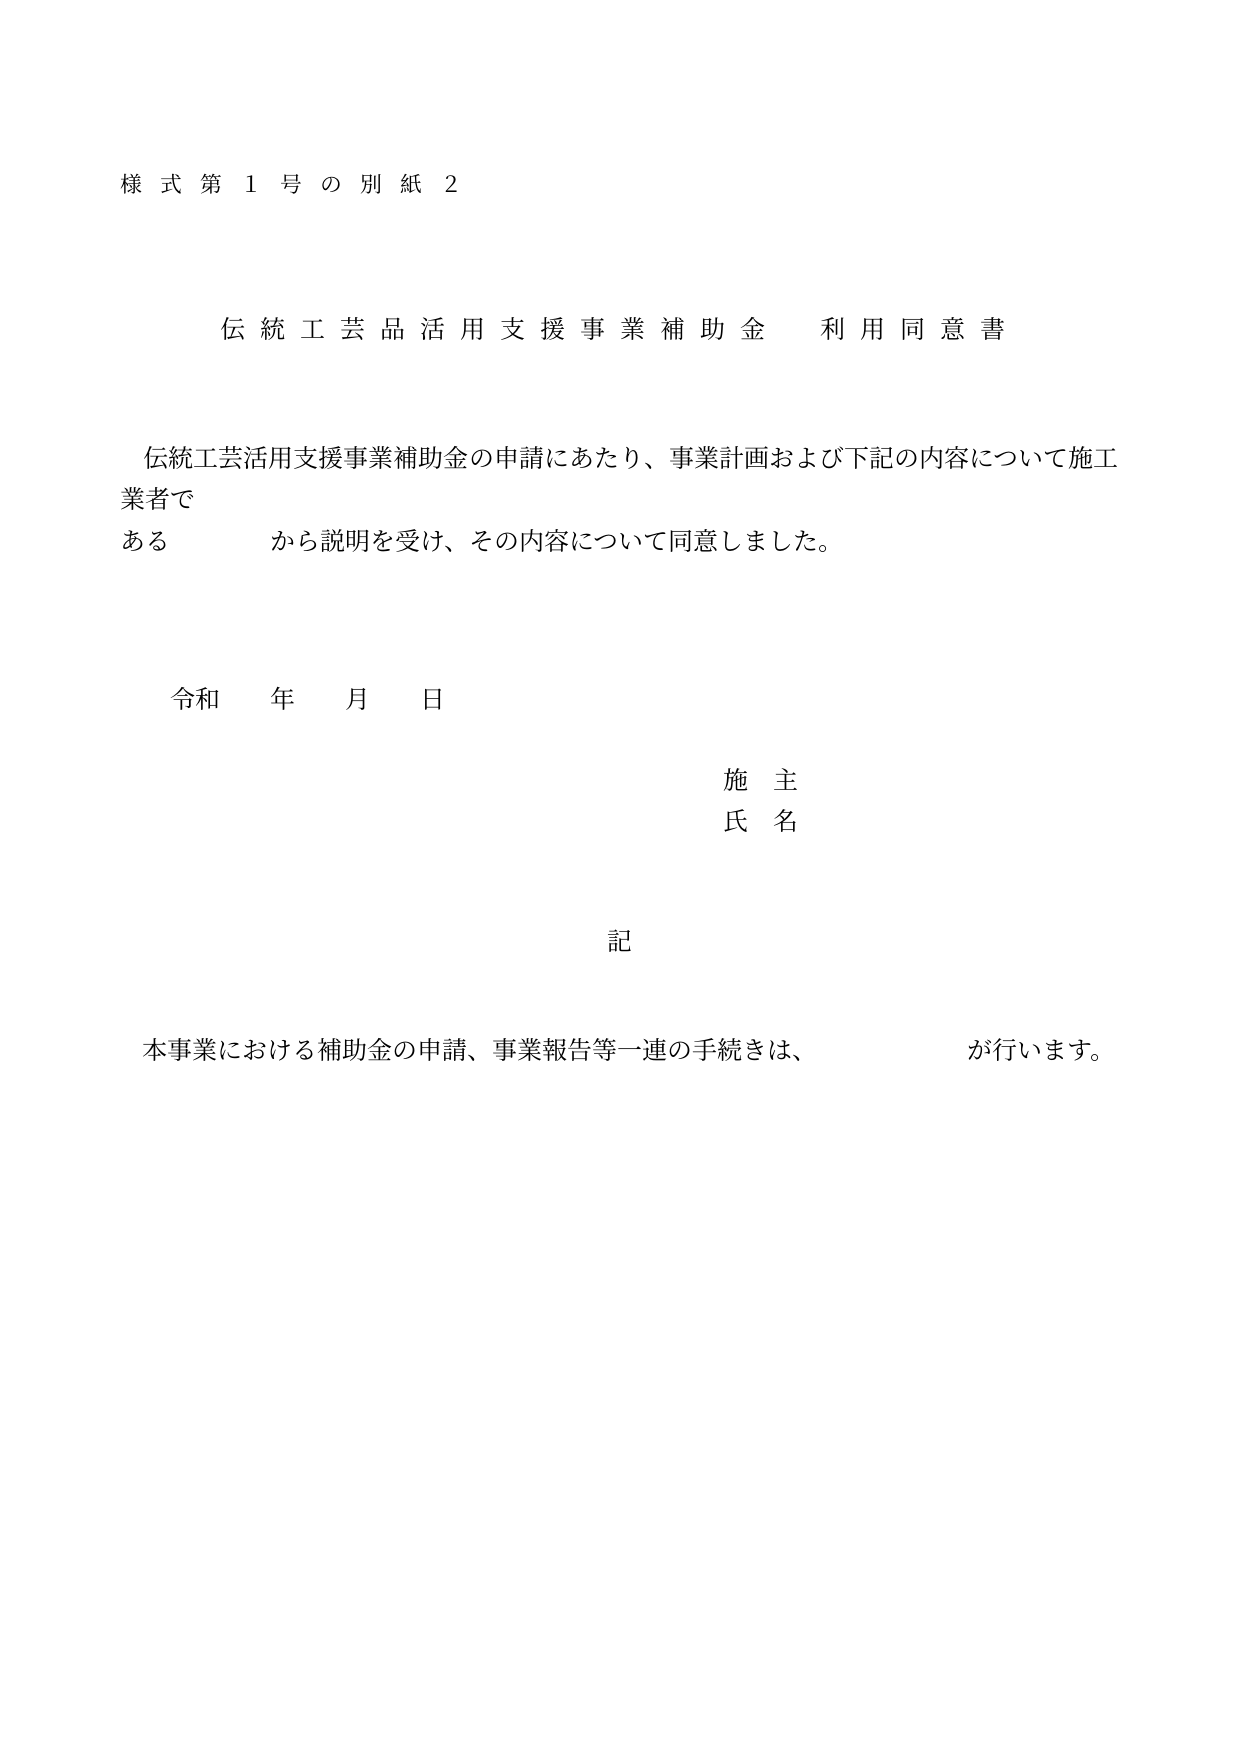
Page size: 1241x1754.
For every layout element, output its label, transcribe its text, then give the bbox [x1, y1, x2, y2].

text 氏 名 [120, 802, 1120, 837]
text 施 主 [120, 760, 1120, 796]
text 伝統工芸品活用支援事業補助金 利用同意書 [120, 296, 1120, 360]
text 記 [120, 921, 1120, 957]
text ある から説明を受け、その内容について同意しました。 [120, 521, 1120, 557]
text 本事業における補助金の申請、事業報告等一連の手続きは、 が行います。 [120, 1031, 1120, 1067]
text 様式第１号の別紙２ [120, 167, 1120, 199]
text 令和 年 月 日 [120, 680, 1120, 716]
text 伝統工芸活用支援事業補助金の申請にあたり、事業計画および下記の内容について施工業者で [120, 439, 1120, 516]
